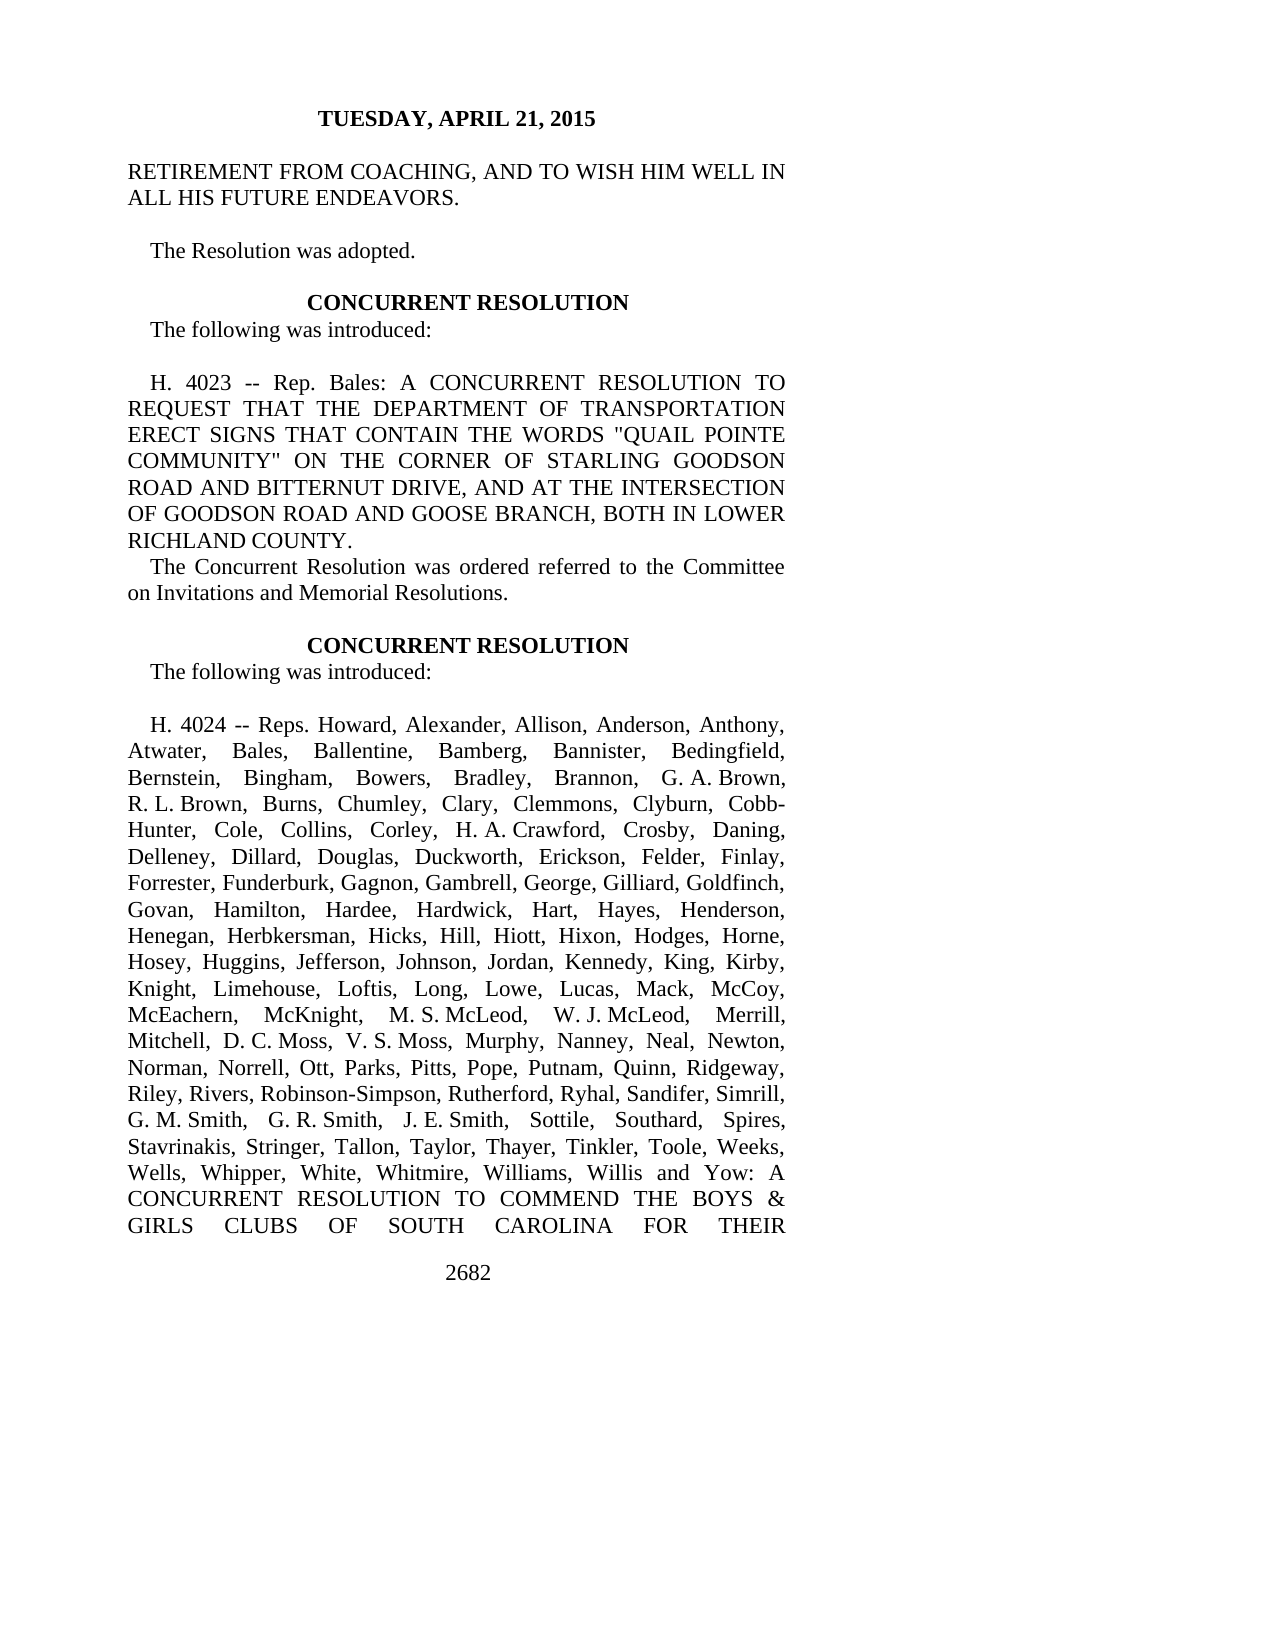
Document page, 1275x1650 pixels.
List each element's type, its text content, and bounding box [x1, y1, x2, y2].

text CONCURRENT RESOLUTION [127, 289, 786, 316]
text H. 4023 -- Rep. Bales: A CONCURRENT RESOLUTION TO REQUEST THAT THE DEPARTMENT OF TRANSPORTATION ERECT SIGNS THAT CONTAIN THE WORDS "QUAIL POINTE COMMUNITY" ON THE CORNER OF STARLING GOODSON ROAD AND BITTERNUT DRIVE, AND AT THE INTERSECTION OF GOODSON ROAD AND GOOSE BRANCH, BOTH IN LOWER RICHLAND COUNTY. [127, 368, 786, 553]
text The Concurrent Resolution was ordered referred to the Committee on Invitations and Memorial Resolutions. [127, 553, 786, 606]
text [127, 711, 786, 1238]
text The Resolution was adopted. [127, 237, 786, 263]
text CONCURRENT RESOLUTION [127, 632, 786, 658]
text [127, 158, 786, 210]
text The following was introduced: [127, 658, 786, 685]
text The following was introduced: [127, 316, 786, 342]
